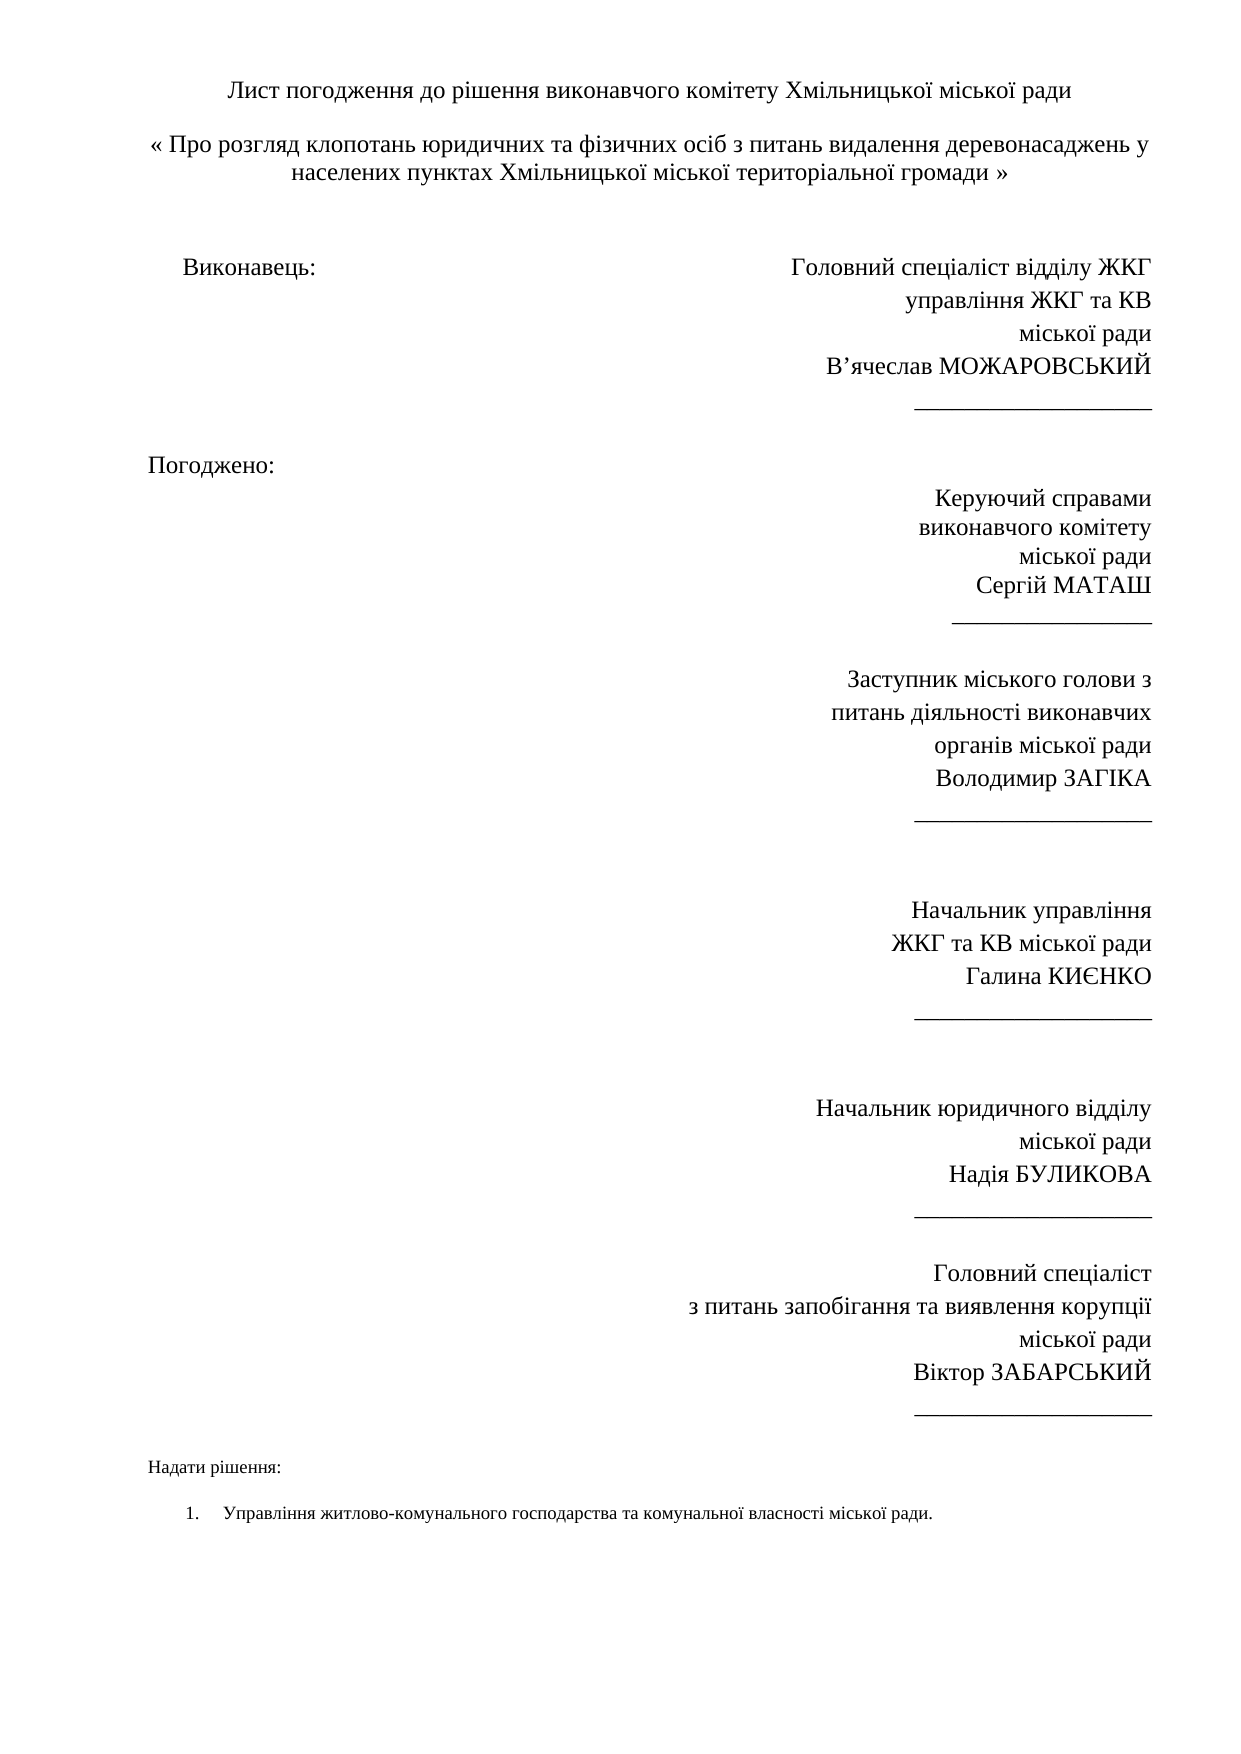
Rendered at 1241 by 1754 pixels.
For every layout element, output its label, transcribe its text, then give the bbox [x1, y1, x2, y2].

text міської ради [148, 1126, 1152, 1155]
text міської ради [148, 1324, 1152, 1353]
text ___________________ [148, 796, 1152, 824]
text Сергій МАТАШ [148, 570, 1152, 598]
text « Про розгляд клопотань юридичних та фізичних осіб з питань видалення деревонасаджень у населених пунктах Хмільницької міської територіальної громади » [148, 129, 1152, 186]
text Володимир ЗАГІКА [148, 763, 1152, 791]
text ___________________ [148, 1192, 1152, 1221]
text ________________ [148, 598, 1152, 627]
text з питань запобігання та виявлення корупції [148, 1291, 1152, 1320]
text Головний спеціаліст [148, 1258, 1152, 1287]
text Галина КИЄНКО [148, 961, 1152, 989]
text міської ради [148, 541, 1152, 570]
text питань діяльності виконавчих [148, 697, 1152, 725]
text Начальник управління [148, 895, 1152, 923]
text Начальник юридичного відділу [148, 1093, 1152, 1122]
text ___________________ [148, 384, 1152, 413]
text Погоджено: [148, 450, 1152, 479]
text Заступник міського голови з [148, 664, 1152, 692]
text міської ради [148, 318, 1152, 347]
text ___________________ [148, 994, 1152, 1023]
list Управління житлово-комунального господарства та комунальної власності міської ради. [185, 1502, 1152, 1523]
text В’ячеслав МОЖАРОВСЬКИЙ [148, 351, 1152, 380]
text органів міської ради [148, 730, 1152, 758]
text Надія БУЛИКОВА [148, 1159, 1152, 1188]
text виконавчого комітету [148, 512, 1152, 541]
text ЖКГ та КВ міської ради [148, 928, 1152, 957]
text Виконавець: Головний спеціаліст відділу ЖКГ [148, 252, 1152, 281]
text Керуючий справами [148, 483, 1152, 512]
text Надати рішення: [148, 1456, 1152, 1478]
text Лист погодження до рішення виконавчого комітету Хмільницької міської ради [148, 75, 1152, 104]
text Віктор ЗАБАРСЬКИЙ [148, 1357, 1152, 1386]
text управління ЖКГ та КВ [148, 285, 1152, 314]
text ___________________ [148, 1390, 1152, 1419]
